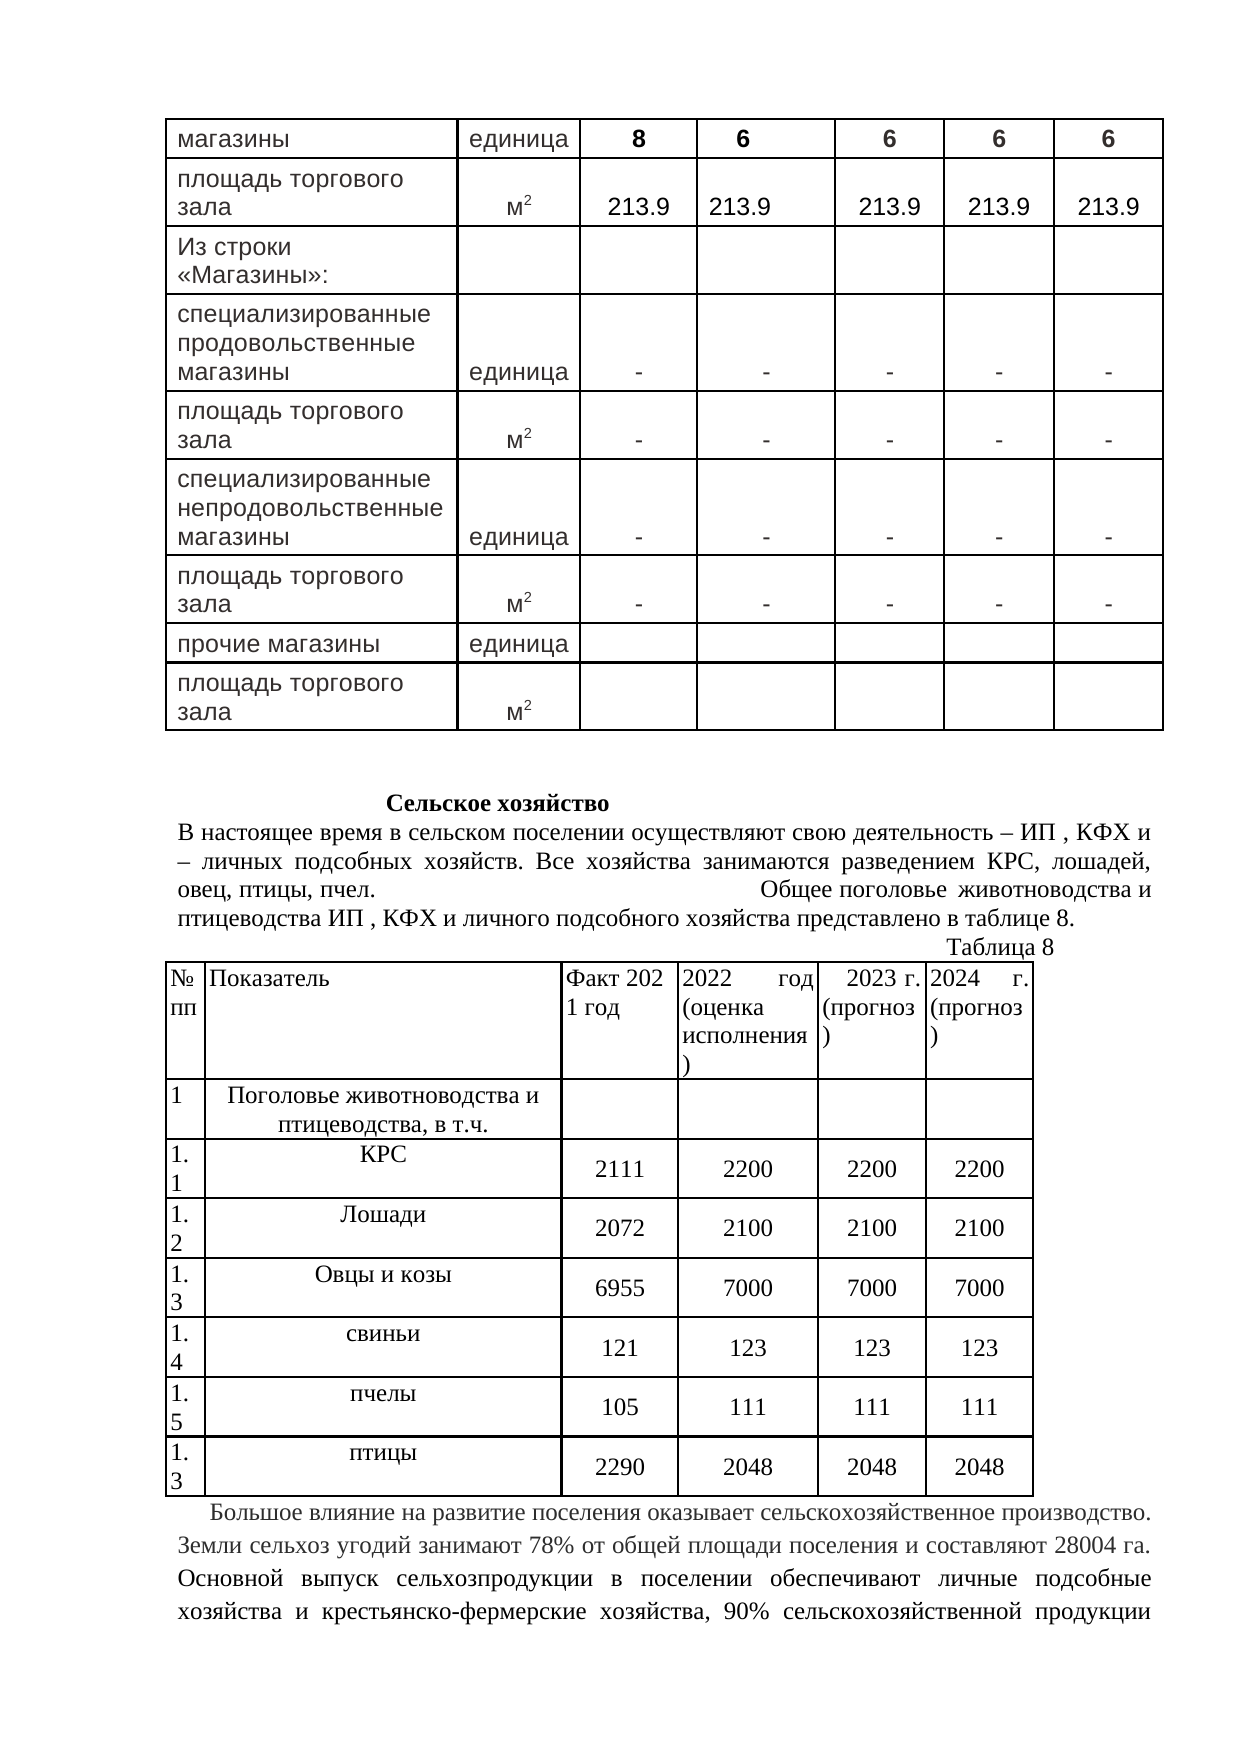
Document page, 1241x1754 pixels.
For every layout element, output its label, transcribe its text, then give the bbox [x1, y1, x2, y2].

table_cell 2100 [679, 1199, 817, 1257]
table_cell 2111 [563, 1140, 677, 1197]
table_cell 8 [581, 120, 696, 157]
table_header 2024 г. (прогноз) [927, 963, 1032, 1078]
table_cell - [581, 295, 696, 390]
table_cell 6 [698, 120, 834, 157]
table_cell специализированные продовольственные магазины [167, 295, 456, 390]
table_cell [1055, 227, 1162, 293]
table_cell - [581, 556, 696, 622]
table_cell - [698, 460, 834, 554]
table_cell - [945, 392, 1053, 458]
table_cell - [836, 460, 943, 554]
table_cell [698, 664, 834, 729]
table_cell прочие магазины [167, 624, 456, 661]
table_cell [836, 227, 943, 293]
table_cell 7000 [679, 1259, 817, 1316]
table_cell 1.2 [167, 1199, 204, 1257]
table_cell 1.3 [167, 1259, 204, 1316]
table_cell [581, 664, 696, 729]
table_cell площадь торгового зала [167, 159, 456, 225]
table_cell площадь торгового зала [167, 392, 456, 458]
table_cell 111 [927, 1378, 1032, 1435]
table_cell 123 [679, 1318, 817, 1376]
table_cell - [945, 556, 1053, 622]
table_cell [1055, 624, 1162, 661]
table_cell [836, 624, 943, 661]
table_cell м2 [459, 664, 579, 729]
table_cell - [1055, 460, 1162, 554]
table_cell 213.9 [836, 159, 943, 225]
table_cell 7000 [819, 1259, 925, 1316]
table_cell 6 [1055, 120, 1162, 157]
table_cell 6 [836, 120, 943, 157]
table_cell - [581, 392, 696, 458]
table_cell - [836, 392, 943, 458]
table_cell [698, 227, 834, 293]
table_cell м2 [459, 392, 579, 458]
table_cell свиньи [206, 1318, 560, 1376]
table_cell 2290 [563, 1438, 677, 1495]
table_cell площадь торгового зала [167, 664, 456, 729]
table_header 2023 г. (прогноз) [819, 963, 925, 1078]
table_cell 2048 [679, 1438, 817, 1495]
table_cell - [836, 295, 943, 390]
table_cell - [581, 460, 696, 554]
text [177, 1497, 1152, 1625]
table_cell 6 [945, 120, 1053, 157]
table_cell 2200 [679, 1140, 817, 1197]
table_cell 1.5 [167, 1378, 204, 1435]
table_cell 2048 [819, 1438, 925, 1495]
table_cell 213.9 [945, 159, 1053, 225]
table_cell магазины [167, 120, 456, 157]
table_cell 111 [819, 1378, 925, 1435]
table_cell 121 [563, 1318, 677, 1376]
table_cell единица [459, 120, 579, 157]
table_cell Лошади [206, 1199, 560, 1257]
table_cell единица [459, 460, 579, 554]
table_cell - [698, 295, 834, 390]
table_cell [927, 1080, 1032, 1137]
table_cell - [945, 460, 1053, 554]
table_cell - [1055, 295, 1162, 390]
table_cell единица [459, 624, 579, 661]
table_cell КРС [206, 1140, 560, 1197]
table_cell единица [459, 295, 579, 390]
table_cell - [836, 556, 943, 622]
table_cell специализированные непродовольственные магазины [167, 460, 456, 554]
table_cell - [698, 392, 834, 458]
table_cell Из строки «Магазины»: [167, 227, 456, 293]
table_cell 123 [819, 1318, 925, 1376]
table_cell [581, 227, 696, 293]
table_cell 1.4 [167, 1318, 204, 1376]
table_cell [581, 624, 696, 661]
table_cell 2072 [563, 1199, 677, 1257]
table_cell м2 [459, 556, 579, 622]
table_cell [945, 624, 1053, 661]
table_cell м2 [459, 159, 579, 225]
table_cell площадь торгового зала [167, 556, 456, 622]
table_cell [836, 664, 943, 729]
table_cell [563, 1080, 677, 1137]
text Сельское хозяйство [177, 788, 1152, 817]
table_cell - [698, 556, 834, 622]
table_header Факт 2021 год [563, 963, 677, 1078]
table_cell [698, 624, 834, 661]
table_cell 213.9 [581, 159, 696, 225]
table_cell [819, 1080, 925, 1137]
table_cell - [945, 295, 1053, 390]
table_cell [945, 664, 1053, 729]
table_cell - [1055, 392, 1162, 458]
table_cell 123 [927, 1318, 1032, 1376]
text Таблица 8 [177, 932, 1152, 961]
table_cell 2200 [927, 1140, 1032, 1197]
table_header 2022 год (оценка исполнения) [679, 963, 817, 1078]
table_cell 2048 [927, 1438, 1032, 1495]
table_cell [945, 227, 1053, 293]
table_cell [459, 227, 579, 293]
table_cell 213.9 [698, 159, 834, 225]
table_cell птицы [206, 1438, 560, 1495]
table_cell пчелы [206, 1378, 560, 1435]
table_cell Поголовье животноводства и птицеводства, в т.ч. [206, 1080, 560, 1137]
table_cell 2100 [819, 1199, 925, 1257]
table_cell Овцы и козы [206, 1259, 560, 1316]
table_cell 213.9 [1055, 159, 1162, 225]
table_cell 1 [167, 1080, 204, 1137]
table_cell 6955 [563, 1259, 677, 1316]
table_cell 111 [679, 1378, 817, 1435]
table_cell 105 [563, 1378, 677, 1435]
table_cell 1.3 [167, 1438, 204, 1495]
table_cell [679, 1080, 817, 1137]
table_header Показатель [206, 963, 560, 1078]
table_cell 7000 [927, 1259, 1032, 1316]
table_cell [1055, 664, 1162, 729]
text В настоящее время в сельском поселении осуществляют свою деятельность – ИП , КФХ и – личных подсобных хозяйств. Все хозяйства занимаются разведением КРС, лошадей, овец, птицы, пчел. Общее поголовье животноводства и птицеводства ИП , КФХ и личного подсобного хозяйства представлено в таблице 8. [177, 817, 1152, 932]
table_header № пп [167, 963, 204, 1078]
table_cell 2200 [819, 1140, 925, 1197]
table_cell 1.1 [167, 1140, 204, 1197]
table_cell 2100 [927, 1199, 1032, 1257]
table_cell - [1055, 556, 1162, 622]
